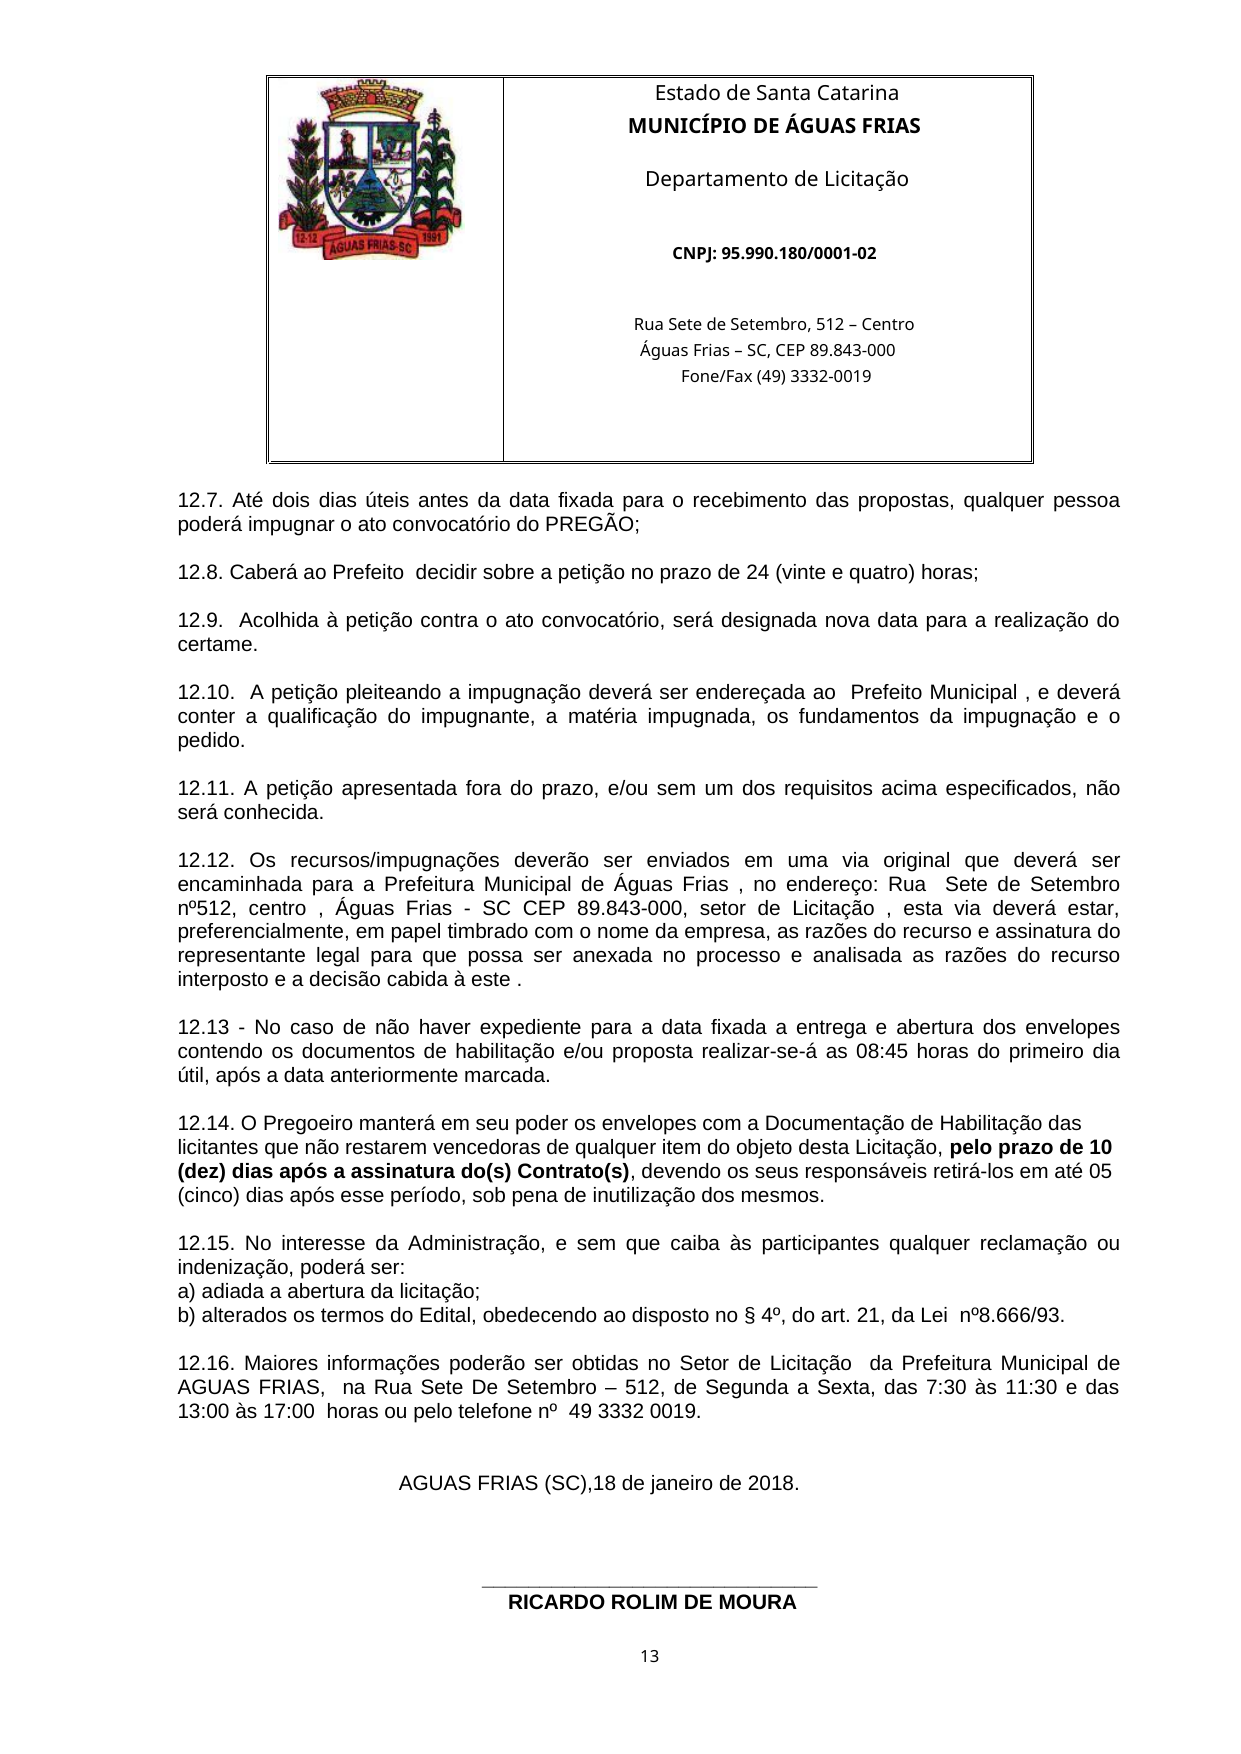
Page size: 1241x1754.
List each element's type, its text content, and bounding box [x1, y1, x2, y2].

text 12.8. Caberá ao Prefeito decidir sobre a petição no prazo de 24 (vinte e quatro) horas; [177, 560, 1122, 584]
text 12.14. O Pregoeiro manterá em seu poder os envelopes com a Documentação de Habilitação das licitantes que não restarem vencedoras de qualquer item do objeto desta Licitação, pelo prazo de 10 (dez) dias após a assinatura do(s) Contrato(s), devendo os seus responsáveis retirá-los em até 05 (cinco) dias após esse período, sob pena de inutilização dos mesmos. [177, 1111, 1122, 1207]
text a) adiada a abertura da licitação; [177, 1279, 1122, 1303]
text 12.15. No interesse da Administração, e sem que caiba às participantes qualquer reclamação ou indenização, poderá ser: [177, 1231, 1122, 1279]
text 12.12. Os recursos/impugnações deverão ser enviados em uma via original que deverá ser encaminhada para a Prefeitura Municipal de Águas Frias , no endereço: Rua Sete de Setembro nº512, centro , Águas Frias - SC CEP 89.843-000, setor de Licitação , esta via deverá estar, preferencialmente, em papel timbrado com o nome da empresa, as razões do recurso e assinatura do representante legal para que possa ser anexada no processo e analisada as razões do recurso interposto e a decisão cabida à este . [177, 847, 1122, 991]
picture [278, 78, 465, 260]
text 12.11. A petição apresentada fora do prazo, e/ou sem um dos requisitos acima especificados, não será conhecida. [177, 776, 1122, 823]
text AGUAS FRIAS (SC),18 de janeiro de 2018. [325, 1470, 1122, 1494]
text _____________________________ [177, 1566, 1122, 1590]
text 12.7. Até dois dias úteis antes da data fixada para o recebimento das propostas, qualquer pessoa poderá impugnar o ato convocatório do PREGÃO; [177, 488, 1122, 536]
text 12.16. Maiores informações poderão ser obtidas no Setor de Licitação da Prefeitura Municipal de AGUAS FRIAS, na Rua Sete De Setembro – 512, de Segunda a Sexta, das 7:30 às 11:30 e das 13:00 às 17:00 horas ou pelo telefone nº 49 3332 0019. [177, 1351, 1122, 1422]
text 12.9. Acolhida à petição contra o ato convocatório, será designada nova data para a realização do certame. [177, 608, 1122, 656]
text 12.10. A petição pleiteando a impugnação deverá ser endereçada ao Prefeito Municipal , e deverá conter a qualificação do impugnante, a matéria impugnada, os fundamentos da impugnação e o pedido. [177, 680, 1122, 752]
text b) alterados os termos do Edital, obedecendo ao disposto no § 4º, do art. 21, da Lei nº8.666/93. [177, 1303, 1122, 1327]
text 12.13 - No caso de não haver expediente para a data fixada a entrega e abertura dos envelopes contendo os documentos de habilitação e/ou proposta realizar-se-á as 08:45 horas do primeiro dia útil, após a data anteriormente marcada. [177, 1015, 1122, 1087]
text RICARDO ROLIM DE MOURA [177, 1590, 1122, 1614]
